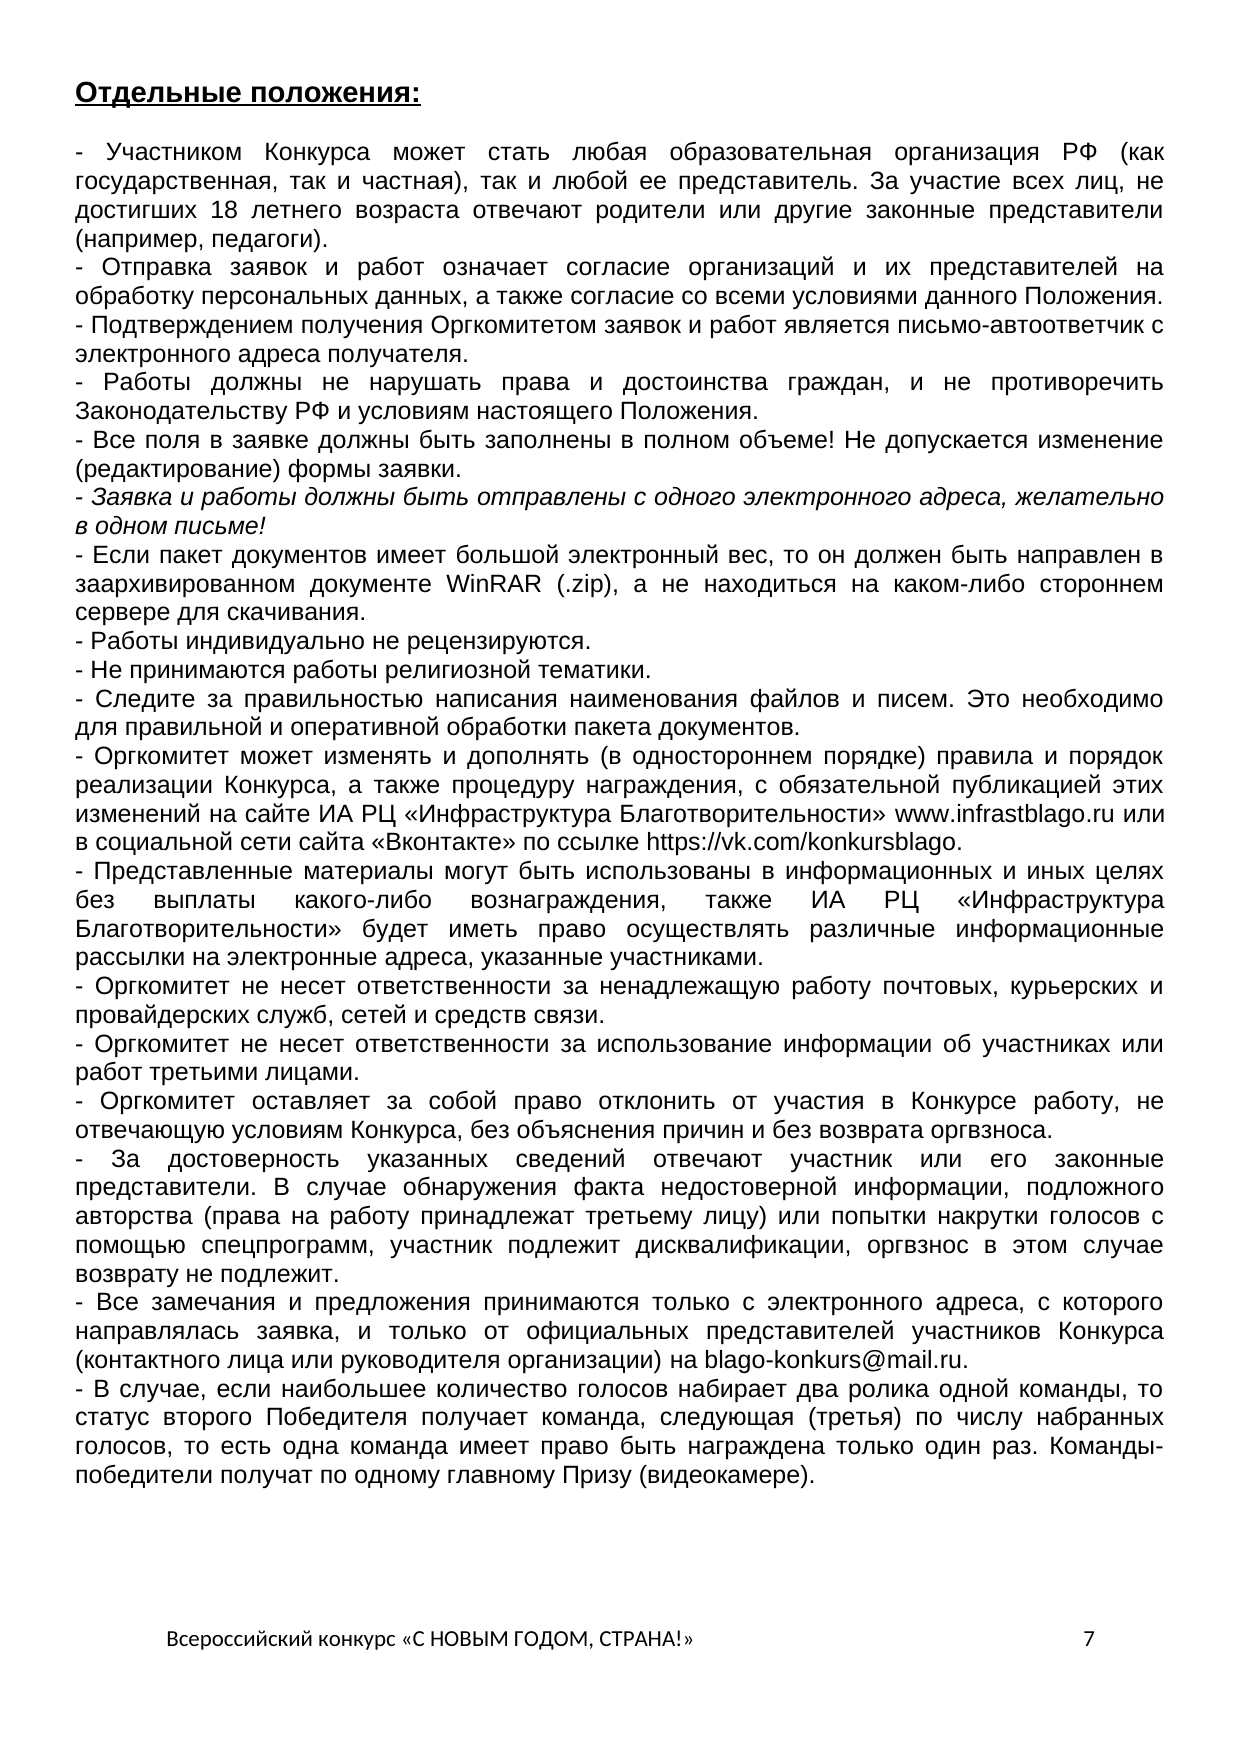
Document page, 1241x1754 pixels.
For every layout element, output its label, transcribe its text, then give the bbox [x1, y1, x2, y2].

text - Работы индивидуально не рецензируются. [75, 626, 1165, 655]
text - В случае, если наибольшее количество голосов набирает два ролика одной команды, то статус второго Победителя получает команда, следующая (третья) по числу набранных голосов, то есть одна команда имеет право быть награждена только один раз. Команды-победители получат по одному главному Призу (видеокамере). [75, 1373, 1165, 1488]
text - Все поля в заявке должны быть заполнены в полном объеме! Не допускается изменение (редактирование) формы заявки. [75, 425, 1165, 482]
text - Отправка заявок и работ означает согласие организаций и их представителей на обработку персональных данных, а также согласие со всеми условиями данного Положения. [75, 252, 1165, 310]
text - Если пакет документов имеет большой электронный вес, то он должен быть направлен в заархивированном документе WinRAR (.zip), а не находиться на каком-либо стороннем сервере для скачивания. [75, 540, 1165, 626]
text - Заявка и работы должны быть отправлены с одного электронного адреса, желательно в одном письме! [75, 482, 1165, 540]
text - Представленные материалы могут быть использованы в информационных и иных целях без выплаты какого-либо вознаграждения, также ИА РЦ «Инфраструктура Благотворительности» будет иметь право осуществлять различные информационные рассылки на электронные адреса, указанные участниками. [75, 856, 1165, 971]
text - Подтверждением получения Оргкомитетом заявок и работ является письмо-автоответчик с электронного адреса получателя. [75, 310, 1165, 367]
text - Оргкомитет не несет ответственности за использование информации об участниках или работ третьими лицами. [75, 1028, 1165, 1086]
text Отдельные положения: [75, 75, 1165, 108]
text - Все замечания и предложения принимаются только с электронного адреса, с которого направлялась заявка, и только от официальных представителей участников Конкурса (контактного лица или руководителя организации) на blago-konkurs@mail.ru. [75, 1287, 1165, 1373]
text - Работы должны не нарушать права и достоинства граждан, и не противоречить Законодательству РФ и условиям настоящего Положения. [75, 367, 1165, 425]
text - Не принимаются работы религиозной тематики. [75, 655, 1165, 683]
text - Оргкомитет может изменять и дополнять (в одностороннем порядке) правила и порядок реализации Конкурса, а также процедуру награждения, с обязательной публикацией этих изменений на сайте ИА РЦ «Инфраструктура Благотворительности» www.infrastblago.ru или в социальной сети сайта «Вконтакте» по ссылке https://vk.com/konkursblago. [75, 741, 1165, 856]
text - За достоверность указанных сведений отвечают участник или его законные представители. В случае обнаружения факта недостоверной информации, подложного авторства (права на работу принадлежат третьему лицу) или попытки накрутки голосов с помощью спецпрограмм, участник подлежит дисквалификации, оргвзнос в этом случае возврату не подлежит. [75, 1143, 1165, 1287]
text - Оргкомитет не несет ответственности за ненадлежащую работу почтовых, курьерских и провайдерских служб, сетей и средств связи. [75, 971, 1165, 1028]
text - Следите за правильностью написания наименования файлов и писем. Это необходимо для правильной и оперативной обработки пакета документов. [75, 683, 1165, 741]
text - Оргкомитет оставляет за собой право отклонить от участия в Конкурсе работу, не отвечающую условиям Конкурса, без объяснения причин и без возврата оргвзноса. [75, 1086, 1165, 1143]
text - Участником Конкурса может стать любая образовательная организация РФ (как государственная, так и частная), так и любой ее представитель. За участие всех лиц, не достигших 18 летнего возраста отвечают родители или другие законные представители (например, педагоги). [75, 137, 1165, 252]
